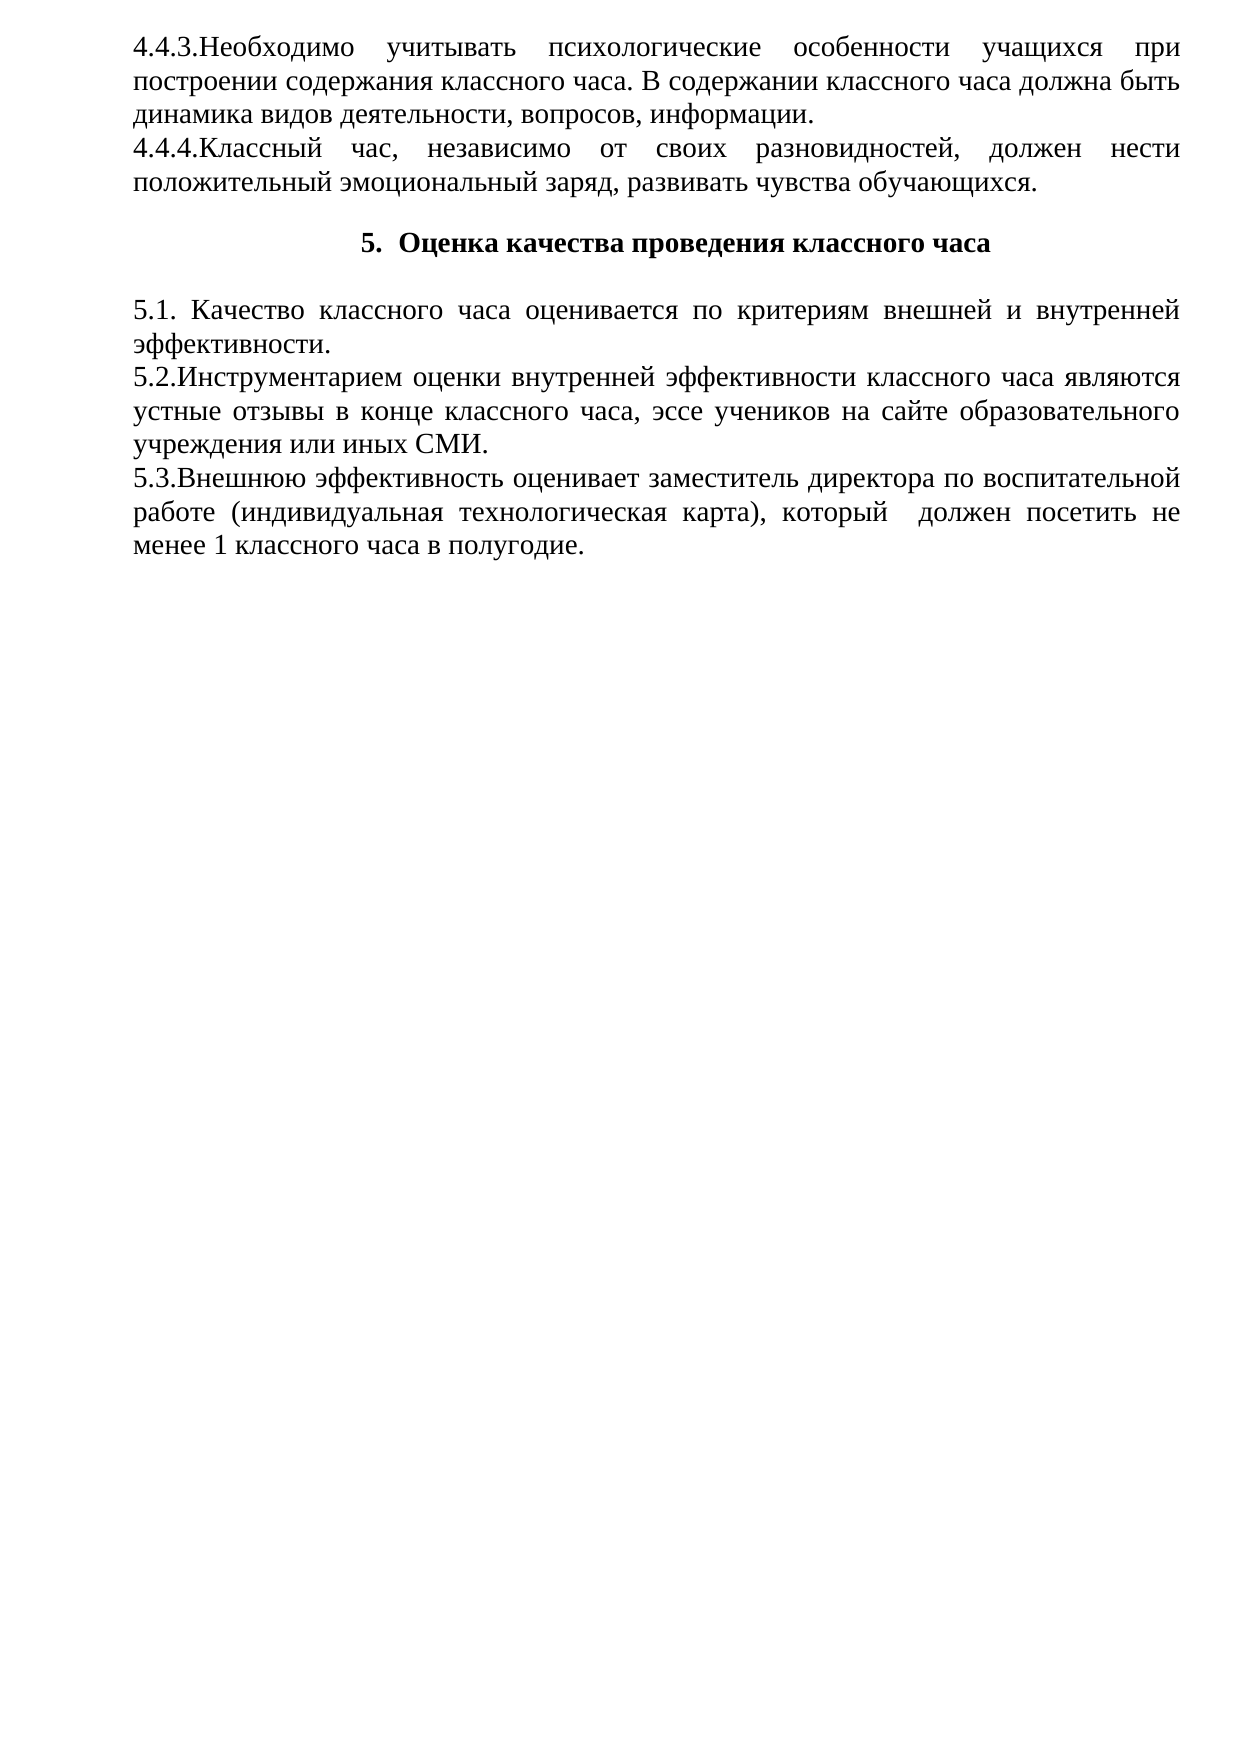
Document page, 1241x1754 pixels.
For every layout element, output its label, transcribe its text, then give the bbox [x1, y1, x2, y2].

text 5.3.Внешнюю эффективность оценивает заместитель директора по воспитательной работе (индивидуальная технологическая карта), который должен посетить не менее 1 классного часа в полугодие. [133, 460, 1181, 561]
text 5.2.Инструментарием оценки внутренней эффективности классного часа являются устные отзывы в конце классного часа, эссе учеников на сайте образовательного учреждения или иных СМИ. [133, 359, 1181, 460]
text 4.4.4.Классный час, независимо от своих разновидностей, должен нести положительный эмоциональный заряд, развивать чувства обучающихся. [133, 130, 1181, 197]
text 4.4.3.Необходимо учитывать психологические особенности учащихся при построении содержания классного часа. В содержании классного часа должна быть динамика видов деятельности, вопросов, информации. [133, 29, 1181, 130]
text 5.1. Качество классного часа оценивается по критериям внешней и внутренней эффективности. [133, 292, 1181, 359]
list Оценка качества проведения классного часа [170, 225, 1181, 259]
